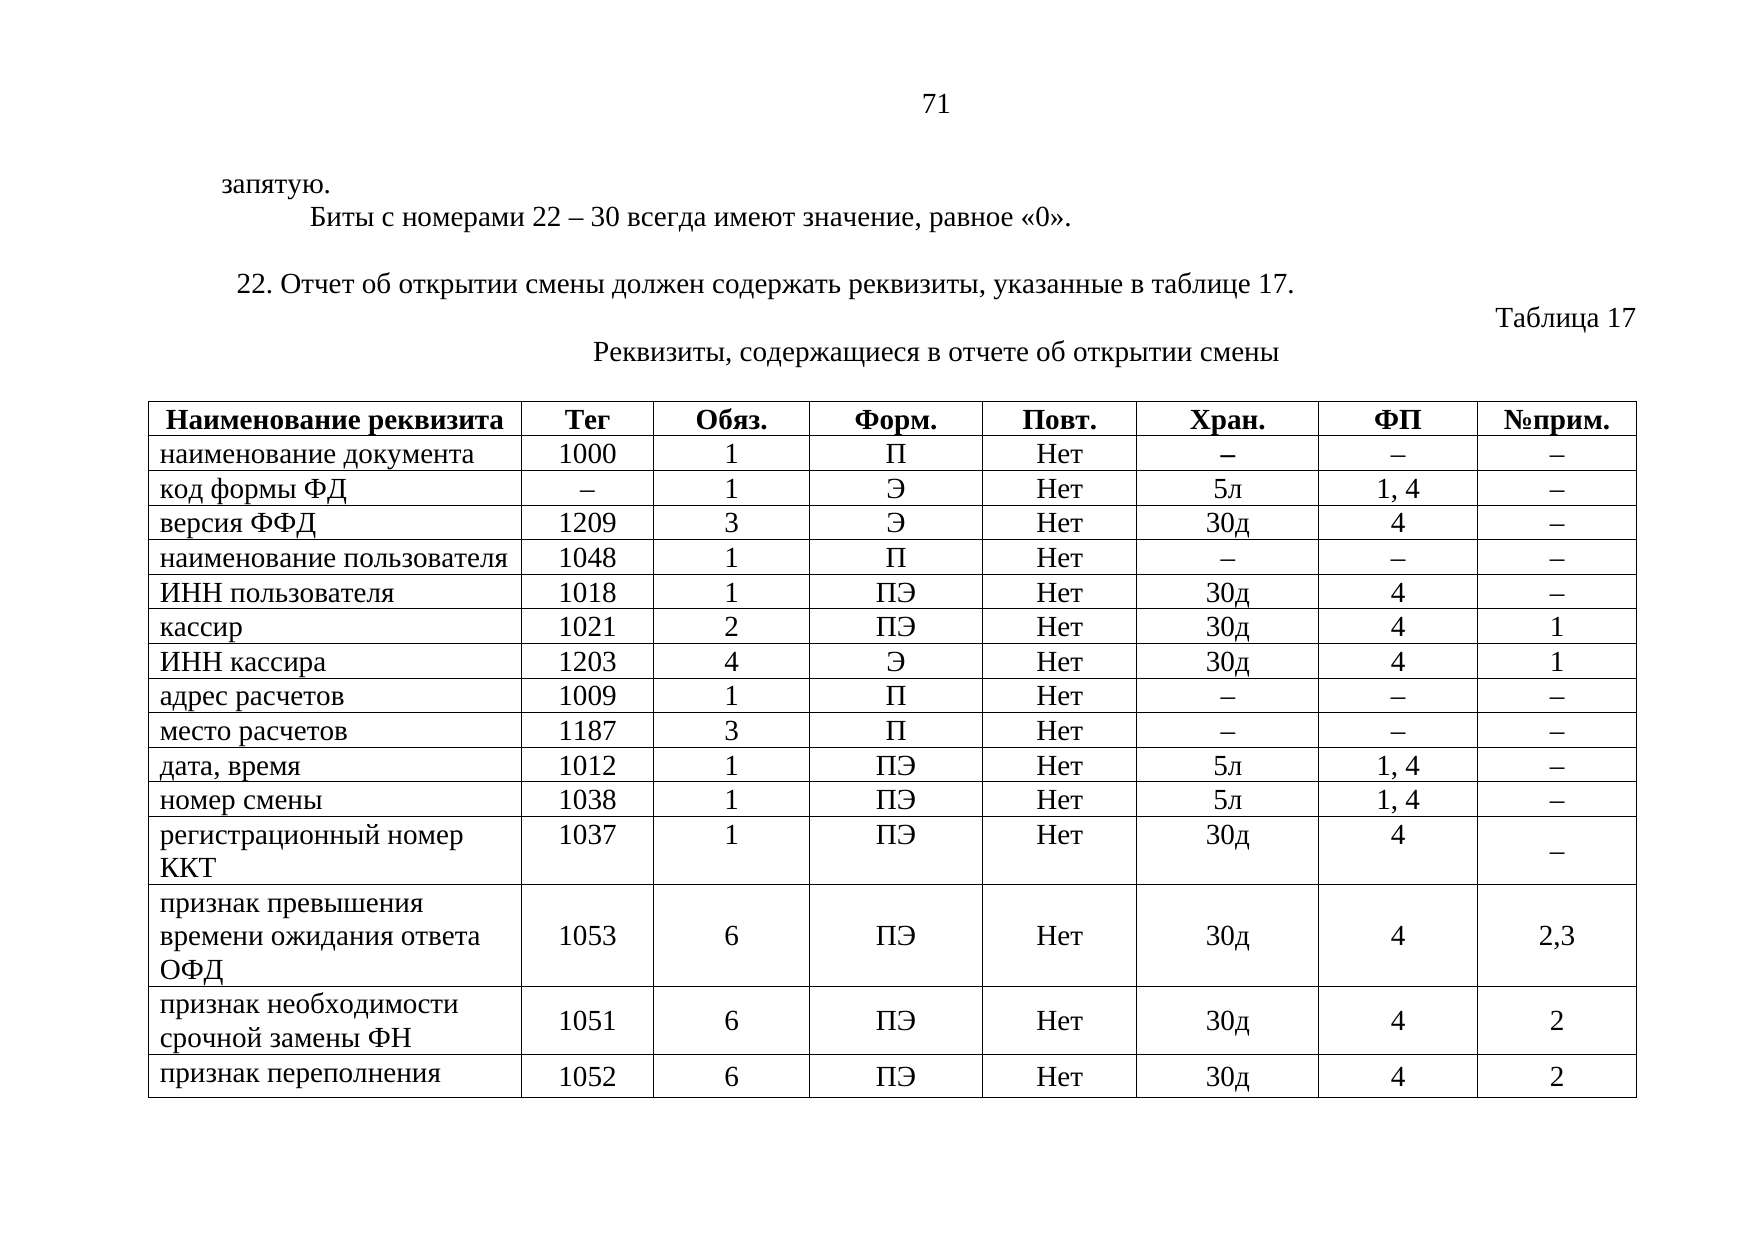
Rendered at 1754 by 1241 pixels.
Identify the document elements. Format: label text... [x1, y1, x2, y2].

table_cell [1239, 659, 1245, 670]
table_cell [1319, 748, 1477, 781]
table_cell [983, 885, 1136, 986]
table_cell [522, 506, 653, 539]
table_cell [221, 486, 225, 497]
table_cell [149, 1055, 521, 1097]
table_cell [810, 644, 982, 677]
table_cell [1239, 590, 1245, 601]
text Таблица 17 [148, 300, 1636, 334]
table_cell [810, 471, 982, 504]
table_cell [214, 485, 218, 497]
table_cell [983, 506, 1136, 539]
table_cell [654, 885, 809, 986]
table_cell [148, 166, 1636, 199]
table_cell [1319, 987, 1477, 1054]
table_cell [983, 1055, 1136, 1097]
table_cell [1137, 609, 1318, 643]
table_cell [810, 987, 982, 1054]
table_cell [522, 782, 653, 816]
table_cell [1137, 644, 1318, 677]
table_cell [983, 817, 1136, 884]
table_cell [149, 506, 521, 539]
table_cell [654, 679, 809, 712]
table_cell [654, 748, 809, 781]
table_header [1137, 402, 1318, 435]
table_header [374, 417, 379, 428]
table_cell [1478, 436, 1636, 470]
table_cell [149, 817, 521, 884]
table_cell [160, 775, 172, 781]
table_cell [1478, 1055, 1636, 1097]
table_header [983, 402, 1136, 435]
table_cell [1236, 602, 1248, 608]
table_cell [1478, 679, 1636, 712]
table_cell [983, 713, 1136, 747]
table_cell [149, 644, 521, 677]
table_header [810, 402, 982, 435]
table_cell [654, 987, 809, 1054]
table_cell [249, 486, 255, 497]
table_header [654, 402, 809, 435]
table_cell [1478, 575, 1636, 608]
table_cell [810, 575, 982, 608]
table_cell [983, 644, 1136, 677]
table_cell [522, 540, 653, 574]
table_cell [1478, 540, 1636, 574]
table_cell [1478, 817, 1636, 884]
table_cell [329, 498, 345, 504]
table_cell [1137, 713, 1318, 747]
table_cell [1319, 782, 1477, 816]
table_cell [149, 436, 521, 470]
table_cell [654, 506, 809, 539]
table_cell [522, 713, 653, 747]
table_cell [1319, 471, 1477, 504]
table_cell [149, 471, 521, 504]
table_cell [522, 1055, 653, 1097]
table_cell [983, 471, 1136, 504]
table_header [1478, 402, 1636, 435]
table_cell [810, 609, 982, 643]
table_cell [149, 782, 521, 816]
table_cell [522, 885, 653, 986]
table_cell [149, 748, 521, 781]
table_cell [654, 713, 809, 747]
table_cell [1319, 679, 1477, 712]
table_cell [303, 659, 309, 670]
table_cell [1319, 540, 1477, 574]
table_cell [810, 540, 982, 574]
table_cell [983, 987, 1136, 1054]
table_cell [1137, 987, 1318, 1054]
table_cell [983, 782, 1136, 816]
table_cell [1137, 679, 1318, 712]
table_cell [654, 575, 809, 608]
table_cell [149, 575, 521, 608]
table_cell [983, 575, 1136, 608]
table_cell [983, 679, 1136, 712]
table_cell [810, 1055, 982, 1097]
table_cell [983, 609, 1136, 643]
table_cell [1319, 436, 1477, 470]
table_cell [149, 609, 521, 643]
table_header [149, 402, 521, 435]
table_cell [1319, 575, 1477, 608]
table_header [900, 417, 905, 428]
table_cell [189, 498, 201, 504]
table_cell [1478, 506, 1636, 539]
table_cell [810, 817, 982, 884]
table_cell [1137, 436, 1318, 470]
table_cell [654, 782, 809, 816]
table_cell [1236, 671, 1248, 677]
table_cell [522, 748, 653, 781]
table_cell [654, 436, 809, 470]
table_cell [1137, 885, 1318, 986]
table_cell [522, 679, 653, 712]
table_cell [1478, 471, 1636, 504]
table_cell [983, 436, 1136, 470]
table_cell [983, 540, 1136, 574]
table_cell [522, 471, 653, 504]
text Реквизиты, содержащиеся в отчете об открытии смены [148, 334, 1636, 367]
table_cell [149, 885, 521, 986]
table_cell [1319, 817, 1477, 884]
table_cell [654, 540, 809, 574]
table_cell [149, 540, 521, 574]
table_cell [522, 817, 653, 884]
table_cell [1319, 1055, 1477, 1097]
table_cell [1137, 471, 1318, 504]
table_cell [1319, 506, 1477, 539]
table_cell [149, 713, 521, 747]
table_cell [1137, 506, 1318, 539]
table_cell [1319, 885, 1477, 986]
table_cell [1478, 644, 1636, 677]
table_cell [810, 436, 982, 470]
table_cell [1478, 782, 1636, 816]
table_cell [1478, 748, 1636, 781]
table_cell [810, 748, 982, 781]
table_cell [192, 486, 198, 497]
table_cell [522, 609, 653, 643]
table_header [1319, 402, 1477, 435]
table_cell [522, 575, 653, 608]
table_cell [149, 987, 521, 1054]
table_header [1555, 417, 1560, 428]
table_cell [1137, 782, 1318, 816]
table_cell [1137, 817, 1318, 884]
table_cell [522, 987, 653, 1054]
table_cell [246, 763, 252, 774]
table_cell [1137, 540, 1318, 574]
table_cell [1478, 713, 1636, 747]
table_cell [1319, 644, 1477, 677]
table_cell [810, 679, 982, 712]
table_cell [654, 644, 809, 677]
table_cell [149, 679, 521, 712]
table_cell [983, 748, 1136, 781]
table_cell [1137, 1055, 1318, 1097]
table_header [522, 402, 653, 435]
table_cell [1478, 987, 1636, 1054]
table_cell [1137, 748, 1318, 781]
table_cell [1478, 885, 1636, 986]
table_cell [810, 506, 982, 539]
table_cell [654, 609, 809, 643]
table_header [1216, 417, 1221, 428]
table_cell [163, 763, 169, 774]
text 22. Отчет об открытии смены должен содержать реквизиты, указанные в таблице 17. [148, 267, 1636, 300]
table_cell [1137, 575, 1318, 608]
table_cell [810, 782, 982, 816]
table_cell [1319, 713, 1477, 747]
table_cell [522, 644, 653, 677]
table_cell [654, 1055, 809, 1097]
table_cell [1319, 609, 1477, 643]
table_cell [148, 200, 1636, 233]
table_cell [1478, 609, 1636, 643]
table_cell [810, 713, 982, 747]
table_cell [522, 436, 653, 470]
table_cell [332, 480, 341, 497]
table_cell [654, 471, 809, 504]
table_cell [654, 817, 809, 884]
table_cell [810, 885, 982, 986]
